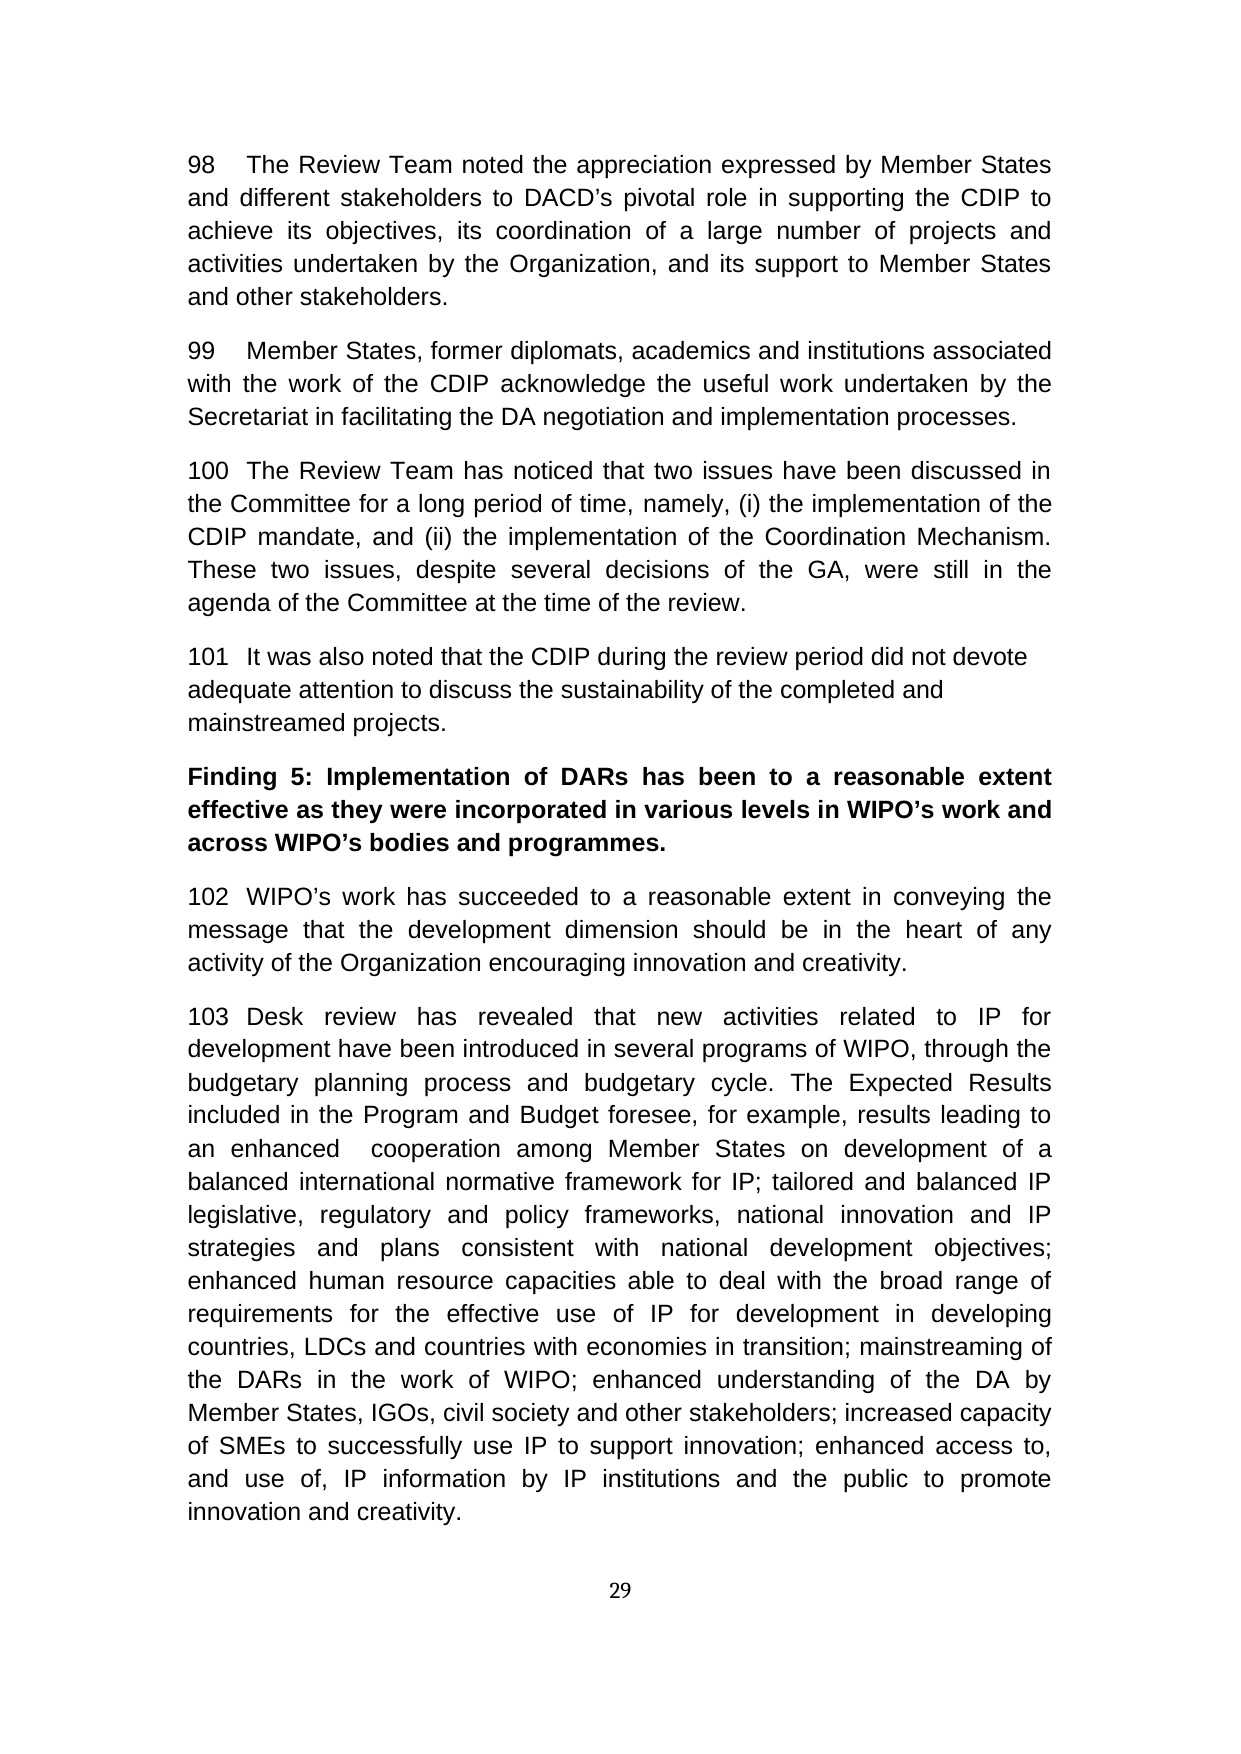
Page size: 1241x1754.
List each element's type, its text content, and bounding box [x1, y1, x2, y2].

text Finding 5: Implementation of DARs has been to a reasonable extent effective as they were incorporated in various levels in WIPO’s work and across WIPO’s bodies and programmes. [187, 762, 1053, 856]
text Member States, former diplomats, academics and institutions associated with the work of the CDIP acknowledge the useful work undertaken by the Secretariat in facilitating the DA negotiation and implementation processes. [187, 336, 1053, 431]
text It was also noted that the CDIP during the review period did not devote adequate attention to discuss the sustainability of the completed and mainstreamed projects. [187, 642, 1053, 737]
text WIPO’s work has succeeded to a reasonable extent in conveying the message that the development dimension should be in the heart of any activity of the Organization encouraging innovation and creativity. [187, 882, 1053, 976]
text Desk review has revealed that new activities related to IP for development have been introduced in several programs of WIPO, through the budgetary planning process and budgetary cycle. The Expected Results included in the Program and Budget foresee, for example, results leading to an enhanced cooperation among Member States on development of a balanced international normative framework for IP; tailored and balanced IP legislative, regulatory and policy frameworks, national innovation and IP strategies and plans consistent with national development objectives; enhanced human resource capacities able to deal with the broad range of requirements for the effective use of IP for development in developing countries, LDCs and countries with economies in transition; mainstreaming of the DARs in the work of WIPO; enhanced understanding of the DA by Member States, IGOs, civil society and other stakeholders; increased capacity of SMEs to successfully use IP to support innovation; enhanced access to, and use of, IP information by IP institutions and the public to promote innovation and creativity. [187, 1001, 1053, 1526]
text The Review Team has noticed that two issues have been discussed in the Committee for a long period of time, namely, (i) the implementation of the CDIP mandate, and (ii) the implementation of the Coordination Mechanism. These two issues, despite several decisions of the GA, were still in the agenda of the Committee at the time of the review. [187, 456, 1053, 617]
text The Review Team noted the appreciation expressed by Member States and different stakeholders to DACD’s pivotal role in supporting the CDIP to achieve its objectives, its coordination of a large number of projects and activities undertaken by the Organization, and its support to Member States and other stakeholders. [187, 150, 1053, 311]
